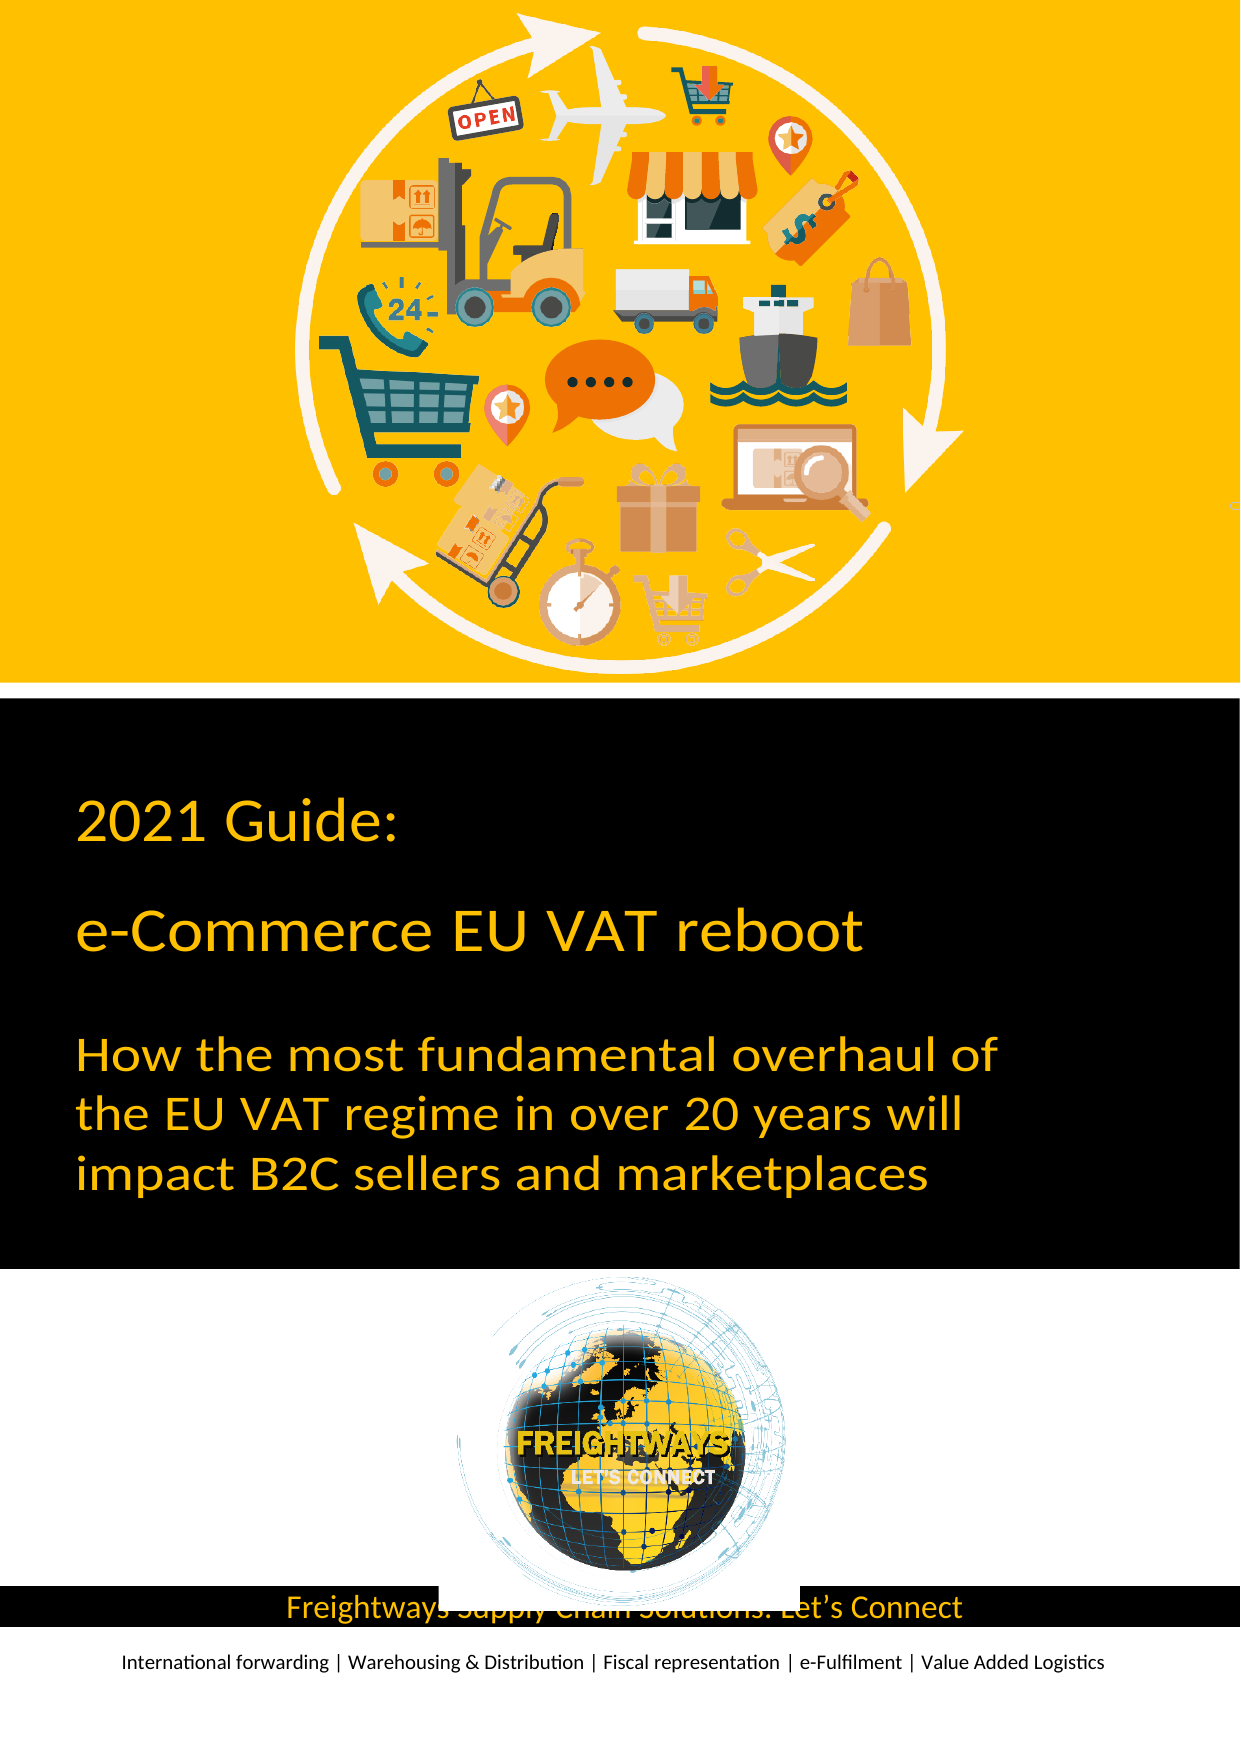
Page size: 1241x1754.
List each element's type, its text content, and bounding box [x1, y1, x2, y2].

text e-Commerce EU VAT reboot [75, 890, 1240, 967]
picture [437, 1271, 800, 1609]
text How the most fundamental overhaul of the EU VAT regime in over 20 years will impact B2C sellers and marketplaces [75, 1023, 1067, 1203]
text 2021 Guide: [75, 780, 1240, 857]
